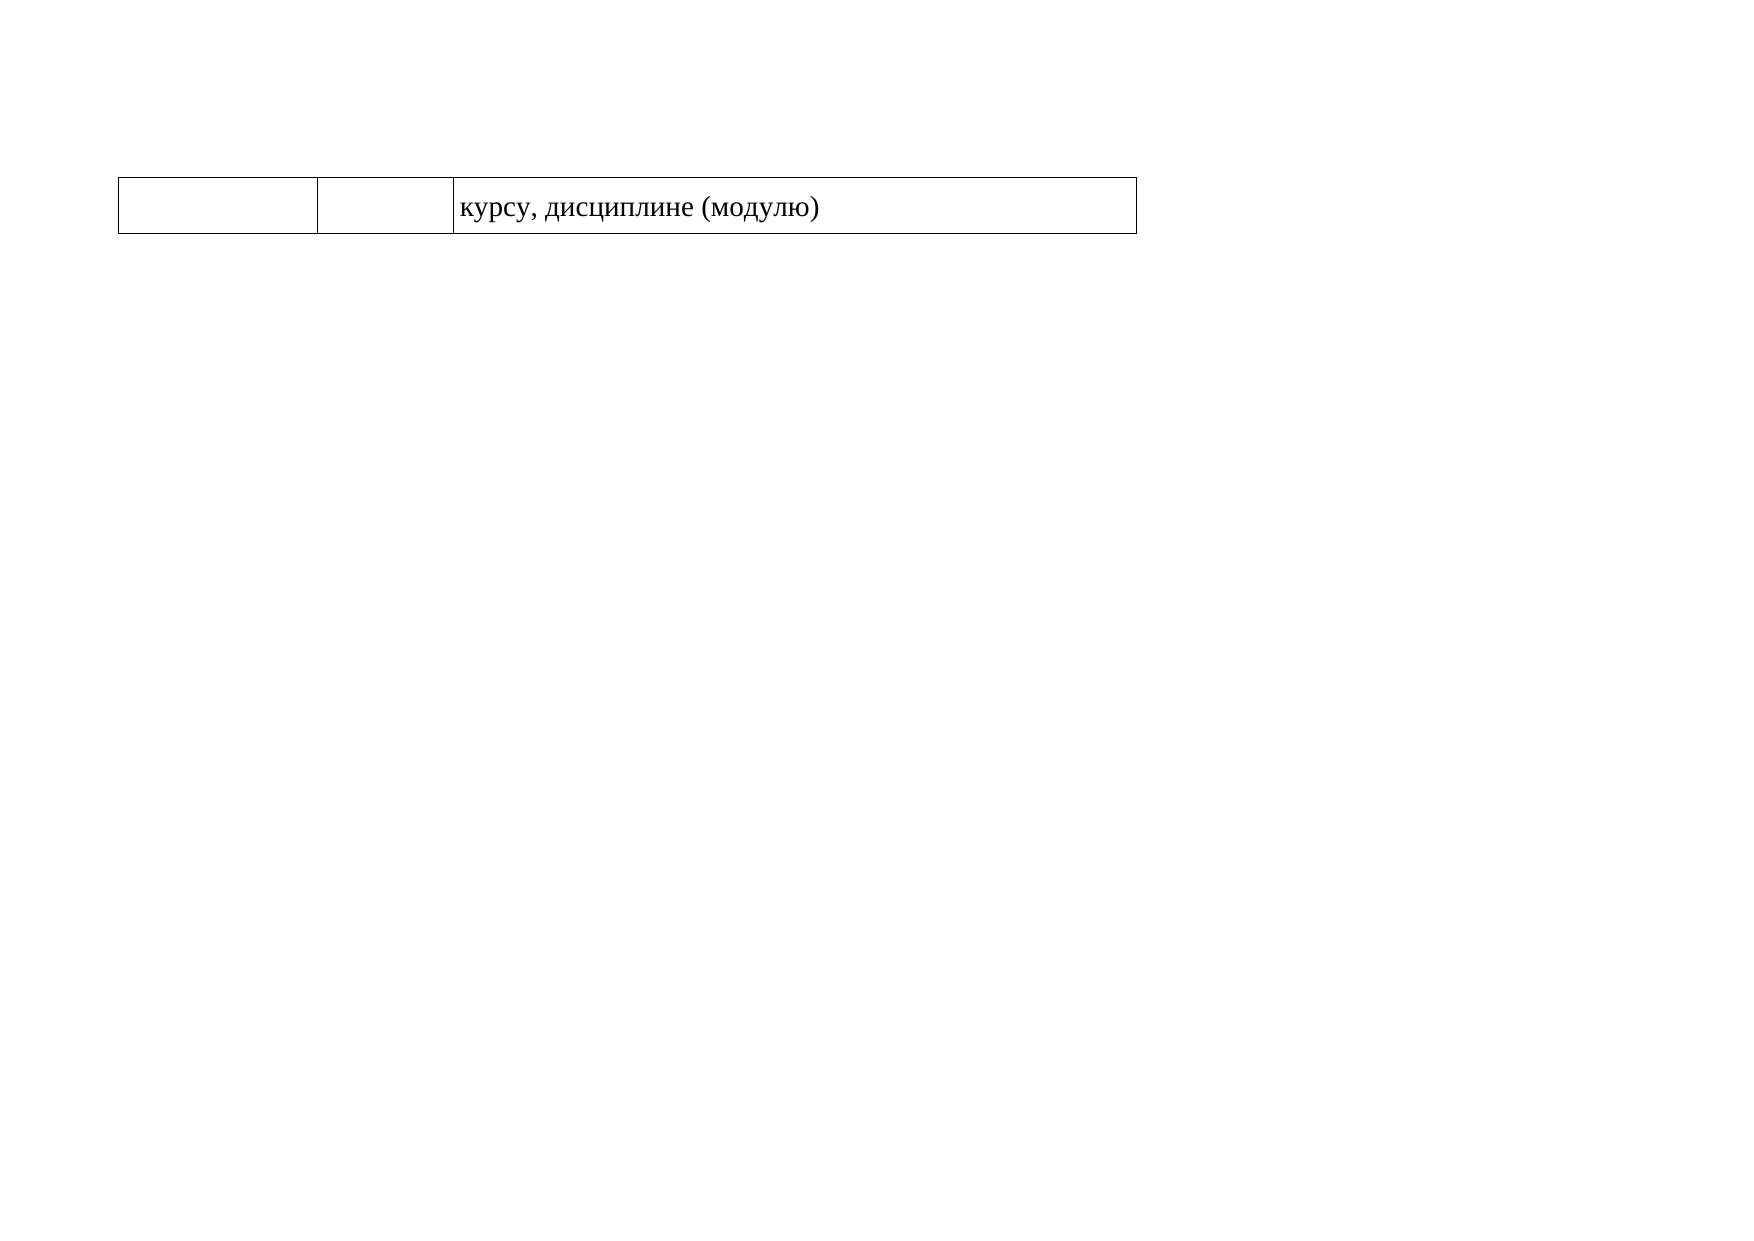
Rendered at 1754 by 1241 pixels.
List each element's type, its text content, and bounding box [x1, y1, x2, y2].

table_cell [454, 178, 1136, 233]
table_cell [119, 178, 317, 233]
table_cell - [318, 178, 453, 233]
